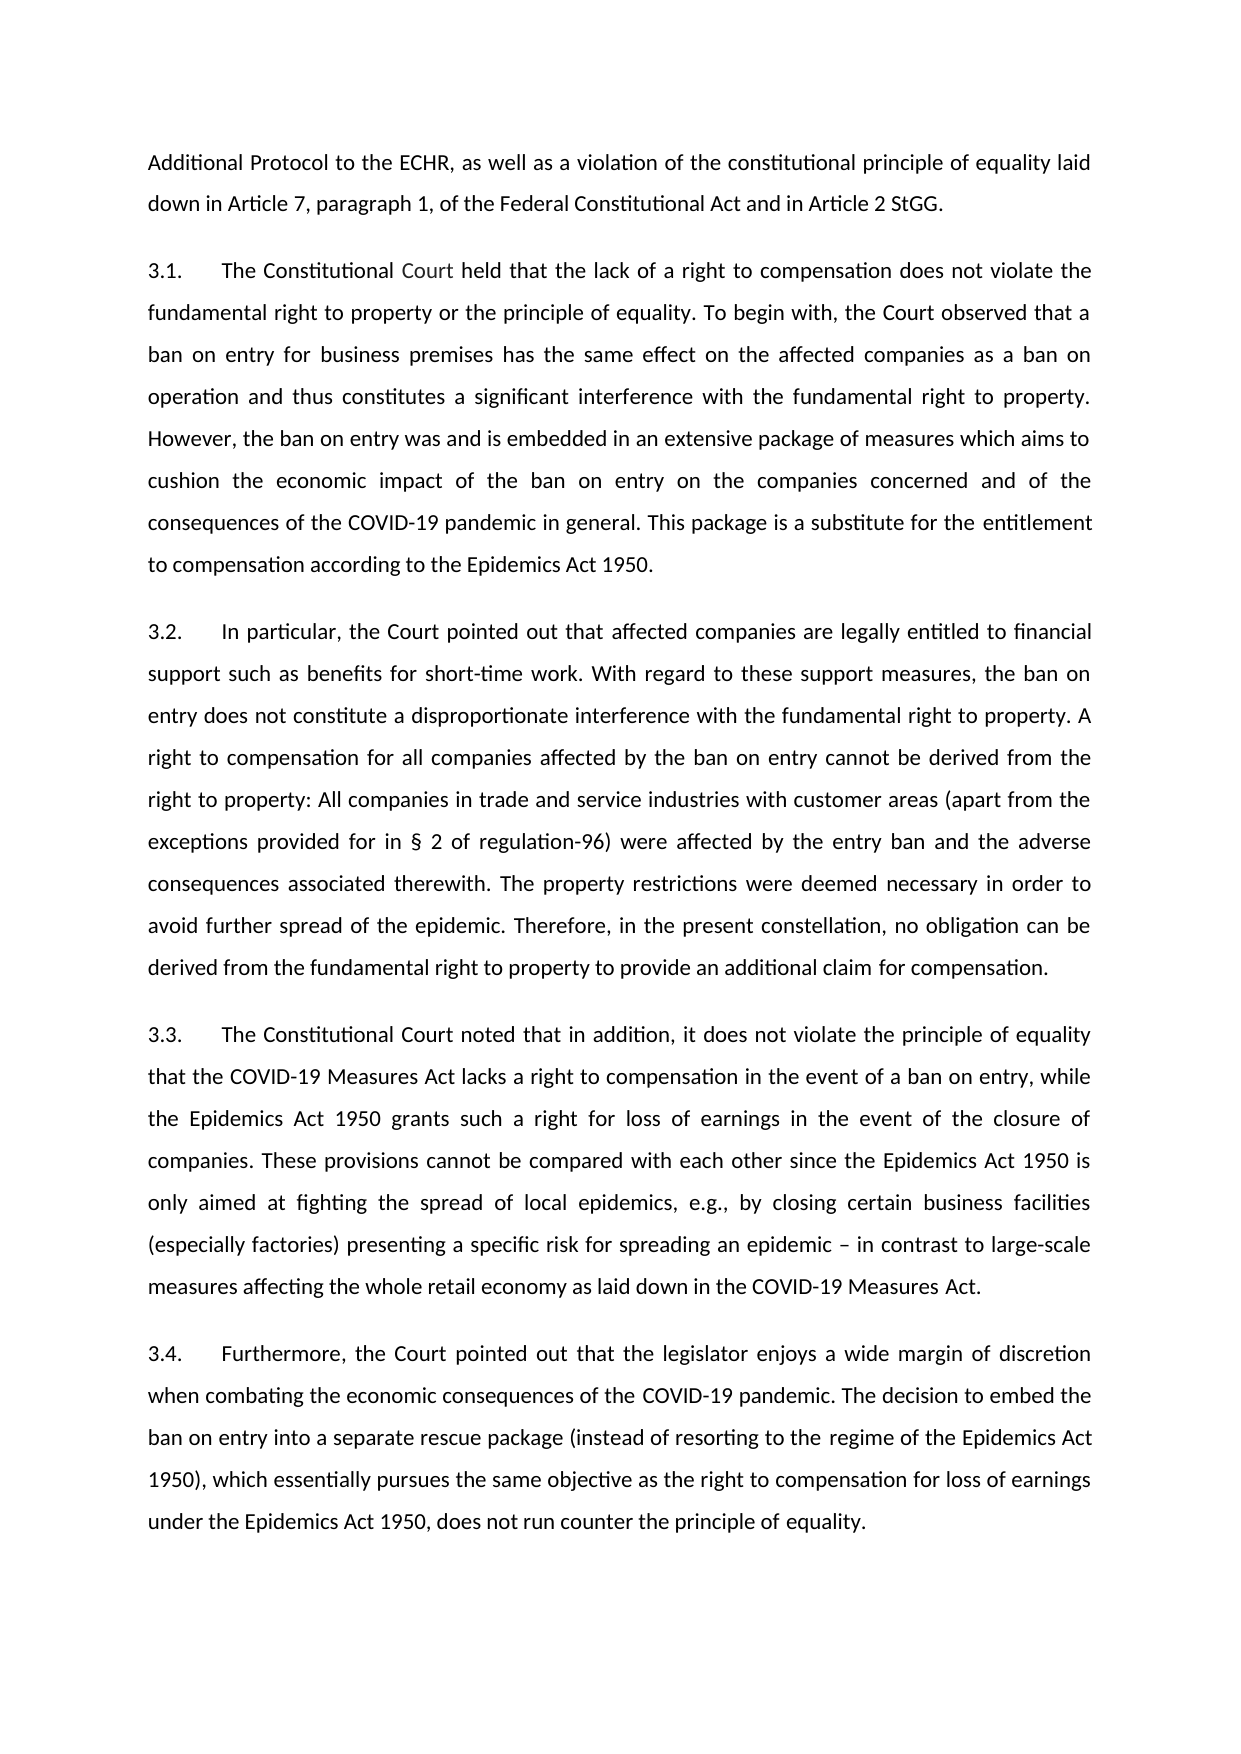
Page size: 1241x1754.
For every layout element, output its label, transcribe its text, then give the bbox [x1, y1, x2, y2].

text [148, 148, 1093, 218]
text 3.4. Furthermore, the Court pointed out that the legislator enjoys a wide margin of discretion when combating the economic consequences of the COVID-19 pandemic. The decision to embed the ban on entry into a separate rescue package (instead of resorting to the regime of the Epidemics Act 1950), which essentially pursues the same objective as the right to compensation for loss of earnings under the Epidemics Act 1950, does not run counter the principle of equality. [148, 1339, 1093, 1535]
text 3.2. In particular, the Court pointed out that affected companies are legally entitled to financial support such as benefits for short-time work. With regard to these support measures, the ban on entry does not constitute a disproportionate interference with the fundamental right to property. A right to compensation for all companies affected by the ban on entry cannot be derived from the right to property: All companies in trade and service industries with customer areas (apart from the exceptions provided for in § 2 of regulation-96) were affected by the entry ban and the adverse consequences associated therewith. The property restrictions were deemed necessary in order to avoid further spread of the epidemic. Therefore, in the present constellation, no obligation can be derived from the fundamental right to property to provide an additional claim for compensation. [148, 617, 1093, 981]
text 3.3. The Constitutional Court noted that in addition, it does not violate the principle of equality that the COVID-19 Measures Act lacks a right to compensation in the event of a ban on entry, while the Epidemics Act 1950 grants such a right for loss of earnings in the event of the closure of companies. These provisions cannot be compared with each other since the Epidemics Act 1950 is only aimed at fighting the spread of local epidemics, e.g., by closing certain business facilities (especially factories) presenting a specific risk for spreading an epidemic – in contrast to large-scale measures affecting the whole retail economy as laid down in the COVID-19 Measures Act. [148, 1020, 1093, 1300]
text 3.1. The Constitutional Court held that the lack of a right to compensation does not violate the fundamental right to property or the principle of equality. To begin with, the Court observed that a ban on entry for business premises has the same effect on the affected companies as a ban on operation and thus constitutes a significant interference with the fundamental right to property. However, the ban on entry was and is embedded in an extensive package of measures which aims to cushion the economic impact of the ban on entry on the companies concerned and of the consequences of the COVID-19 pandemic in general. This package is a substitute for the entitlement to compensation according to the Epidemics Act 1950. [148, 257, 1093, 578]
